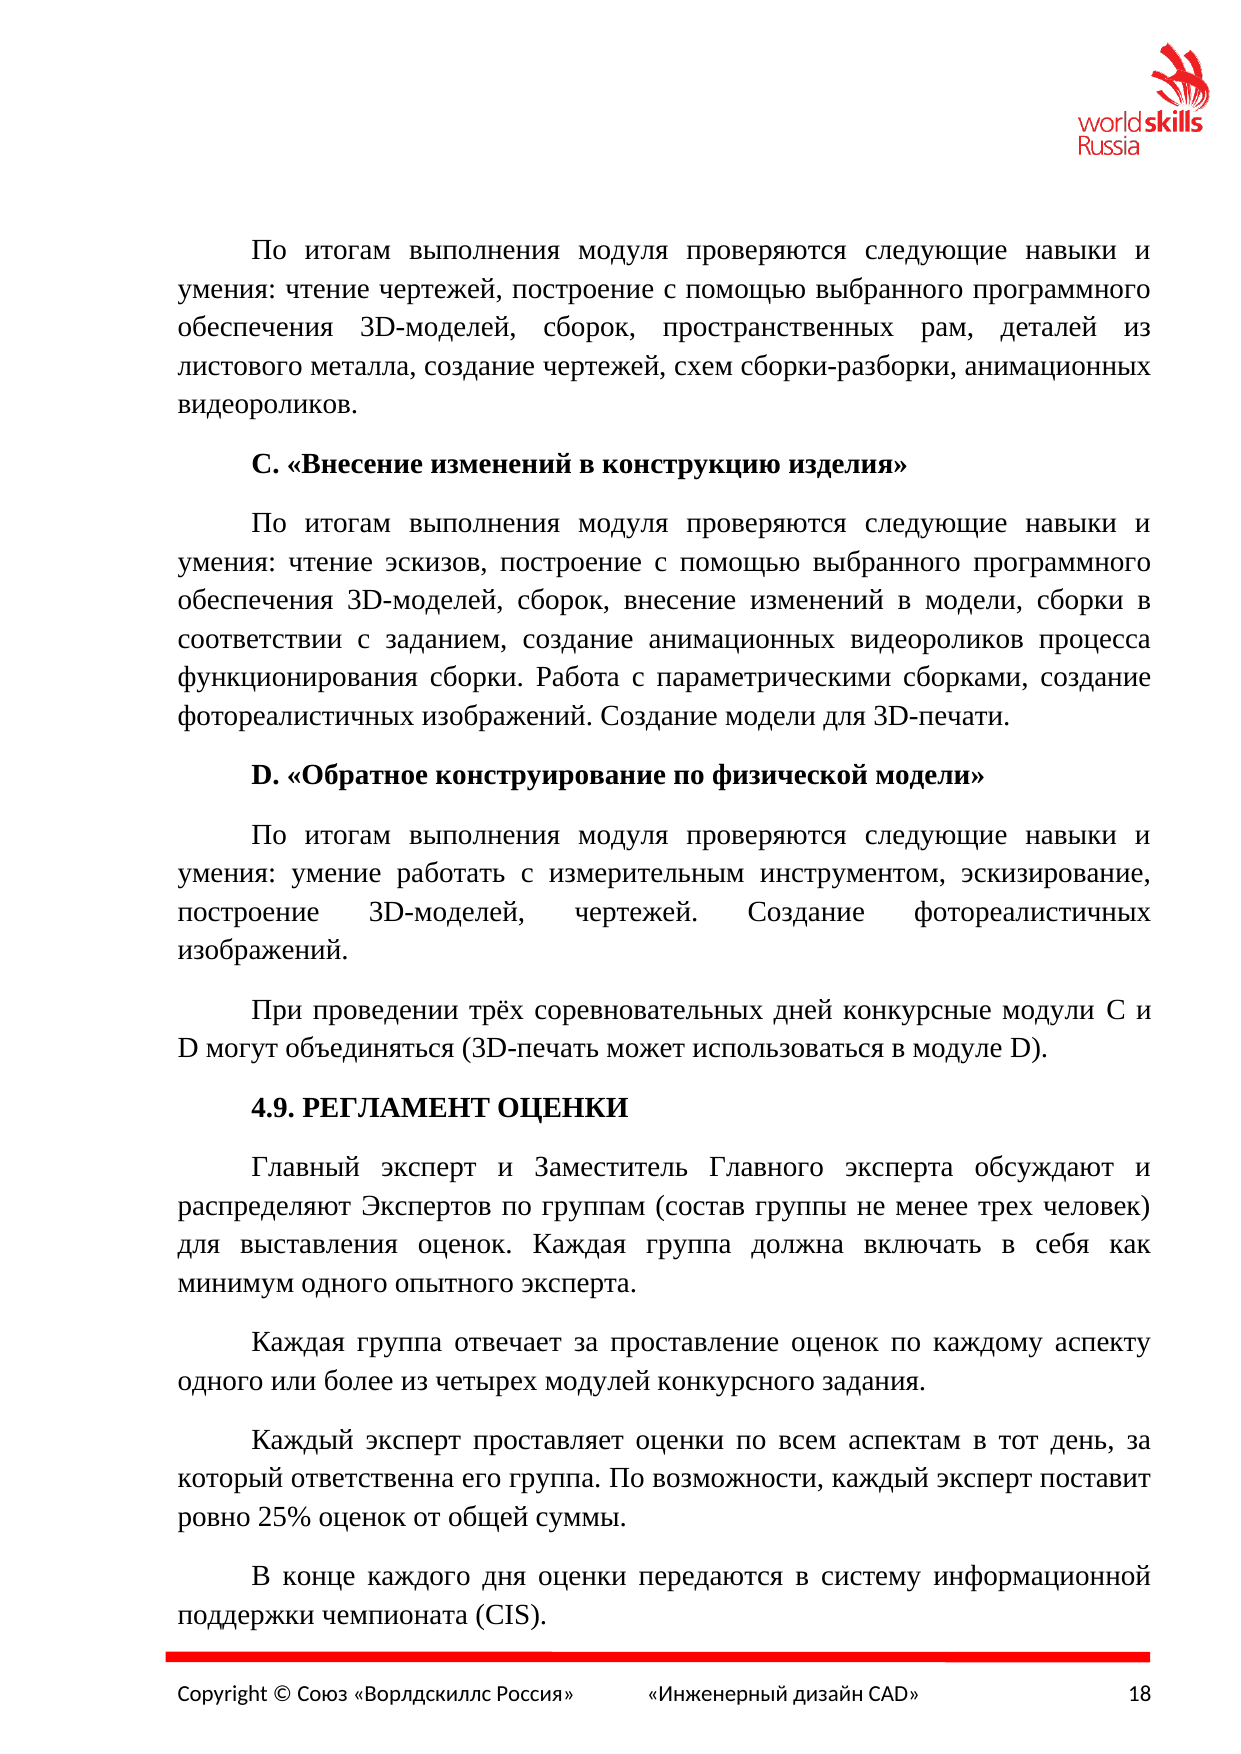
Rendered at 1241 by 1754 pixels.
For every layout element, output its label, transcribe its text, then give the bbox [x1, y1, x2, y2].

text С. «Внесение изменений в конструкцию изделия» [177, 446, 1152, 479]
text D. «Обратное конструирование по физической модели» [177, 757, 1152, 791]
text Каждая группа отвечает за проставление оценок по каждому аспекту одного или более из четырех модулей конкурсного задания. [177, 1324, 1152, 1396]
text Главный эксперт и Заместитель Главного эксперта обсуждают и распределяют Экспертов по группам (состав группы не менее трех человек) для выставления оценок. Каждая группа должна включать в себя как минимум одного опытного эксперта. [177, 1149, 1152, 1298]
text Каждый эксперт проставляет оценки по всем аспектам в тот день, за который ответственна его группа. По возможности, каждый эксперт поставит ровно 25% оценок от общей суммы. [177, 1422, 1152, 1533]
picture [1078, 42, 1235, 155]
text По итогам выполнения модуля проверяются следующие навыки и умения: чтение эскизов, построение с помощью выбранного программного обеспечения 3D-моделей, сборок, внесение изменений в модели, сборки в соответствии с заданием, создание анимационных видеороликов процесса функционирования сборки. Работа с параметрическими сборками, создание фотореалистичных изображений. Создание модели для 3D-печати. [177, 505, 1152, 732]
text В конце каждого дня оценки передаются в систему информационной поддержки чемпионата (CIS). [177, 1558, 1152, 1631]
text По итогам выполнения модуля проверяются следующие навыки и умения: умение работать с измерительным инструментом, эскизирование, построение 3D-моделей, чертежей. Создание фотореалистичных изображений. [177, 817, 1152, 966]
text 4.9. РЕГЛАМЕНТ ОЦЕНКИ [177, 1090, 1152, 1123]
text По итогам выполнения модуля проверяются следующие навыки и умения: чтение чертежей, построение с помощью выбранного программного обеспечения 3D-моделей, сборок, пространственных рам, деталей из листового металла, создание чертежей, схем сборки-разборки, анимационных видеороликов. [177, 232, 1152, 420]
text При проведении трёх соревновательных дней конкурсные модули C и D могут объединяться (3D-печать может использоваться в модуле D). [177, 992, 1152, 1064]
